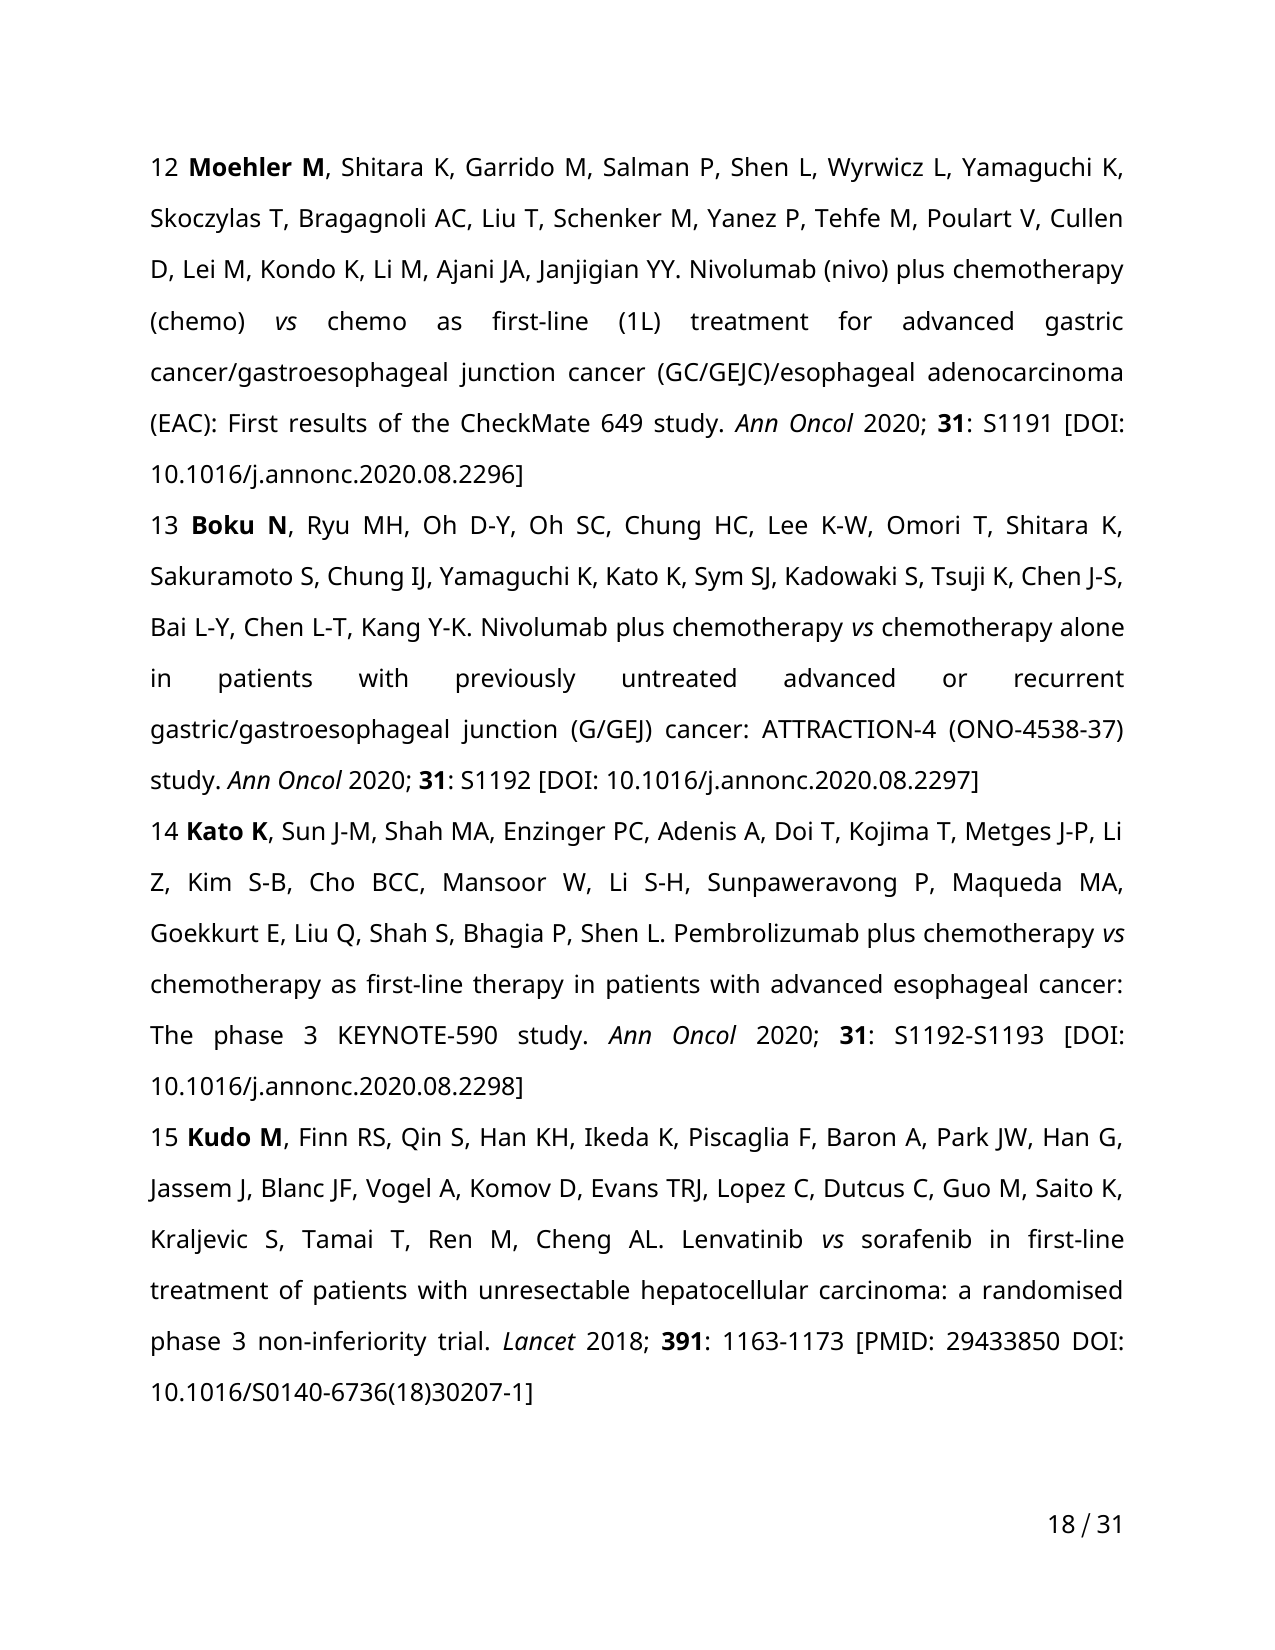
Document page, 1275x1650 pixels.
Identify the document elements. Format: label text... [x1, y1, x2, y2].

text 15 Kudo M, Finn RS, Qin S, Han KH, Ikeda K, Piscaglia F, Baron A, Park JW, Han G, Jassem J, Blanc JF, Vogel A, Komov D, Evans TRJ, Lopez C, Dutcus C, Guo M, Saito K, Kraljevic S, Tamai T, Ren M, Cheng AL. Lenvatinib vs sorafenib in first-line treatment of patients with unresectable hepatocellular carcinoma: a randomised phase 3 non-inferiority trial. Lancet 2018; 391: 1163-1173 [PMID: 29433850 DOI: 10.1016/S0140-6736(18)30207-1] [150, 1120, 1125, 1409]
text 12 Moehler M, Shitara K, Garrido M, Salman P, Shen L, Wyrwicz L, Yamaguchi K, Skoczylas T, Bragagnoli AC, Liu T, Schenker M, Yanez P, Tehfe M, Poulart V, Cullen D, Lei M, Kondo K, Li M, Ajani JA, Janjigian YY. Nivolumab (nivo) plus chemotherapy (chemo) vs chemo as first-line (1L) treatment for advanced gastric cancer/gastroesophageal junction cancer (GC/GEJC)/esophageal adenocarcinoma (EAC): First results of the CheckMate 649 study. Ann Oncol 2020; 31: S1191 [DOI: 10.1016/j.annonc.2020.08.2296] [150, 150, 1125, 490]
text 13 Boku N, Ryu MH, Oh D-Y, Oh SC, Chung HC, Lee K-W, Omori T, Shitara K, Sakuramoto S, Chung IJ, Yamaguchi K, Kato K, Sym SJ, Kadowaki S, Tsuji K, Chen J-S, Bai L-Y, Chen L-T, Kang Y-K. Nivolumab plus chemotherapy vs chemotherapy alone in patients with previously untreated advanced or recurrent gastric/gastroesophageal junction (G/GEJ) cancer: ATTRACTION-4 (ONO-4538-37) study. Ann Oncol 2020; 31: S1192 [DOI: 10.1016/j.annonc.2020.08.2297] [150, 507, 1125, 797]
text 14 Kato K, Sun J-M, Shah MA, Enzinger PC, Adenis A, Doi T, Kojima T, Metges J-P, Li Z, Kim S-B, Cho BCC, Mansoor W, Li S-H, Sunpaweravong P, Maqueda MA, Goekkurt E, Liu Q, Shah S, Bhagia P, Shen L. Pembrolizumab plus chemotherapy vs chemotherapy as first-line therapy in patients with advanced esophageal cancer: The phase 3 KEYNOTE-590 study. Ann Oncol 2020; 31: S1192-S1193 [DOI: 10.1016/j.annonc.2020.08.2298] [150, 813, 1125, 1103]
